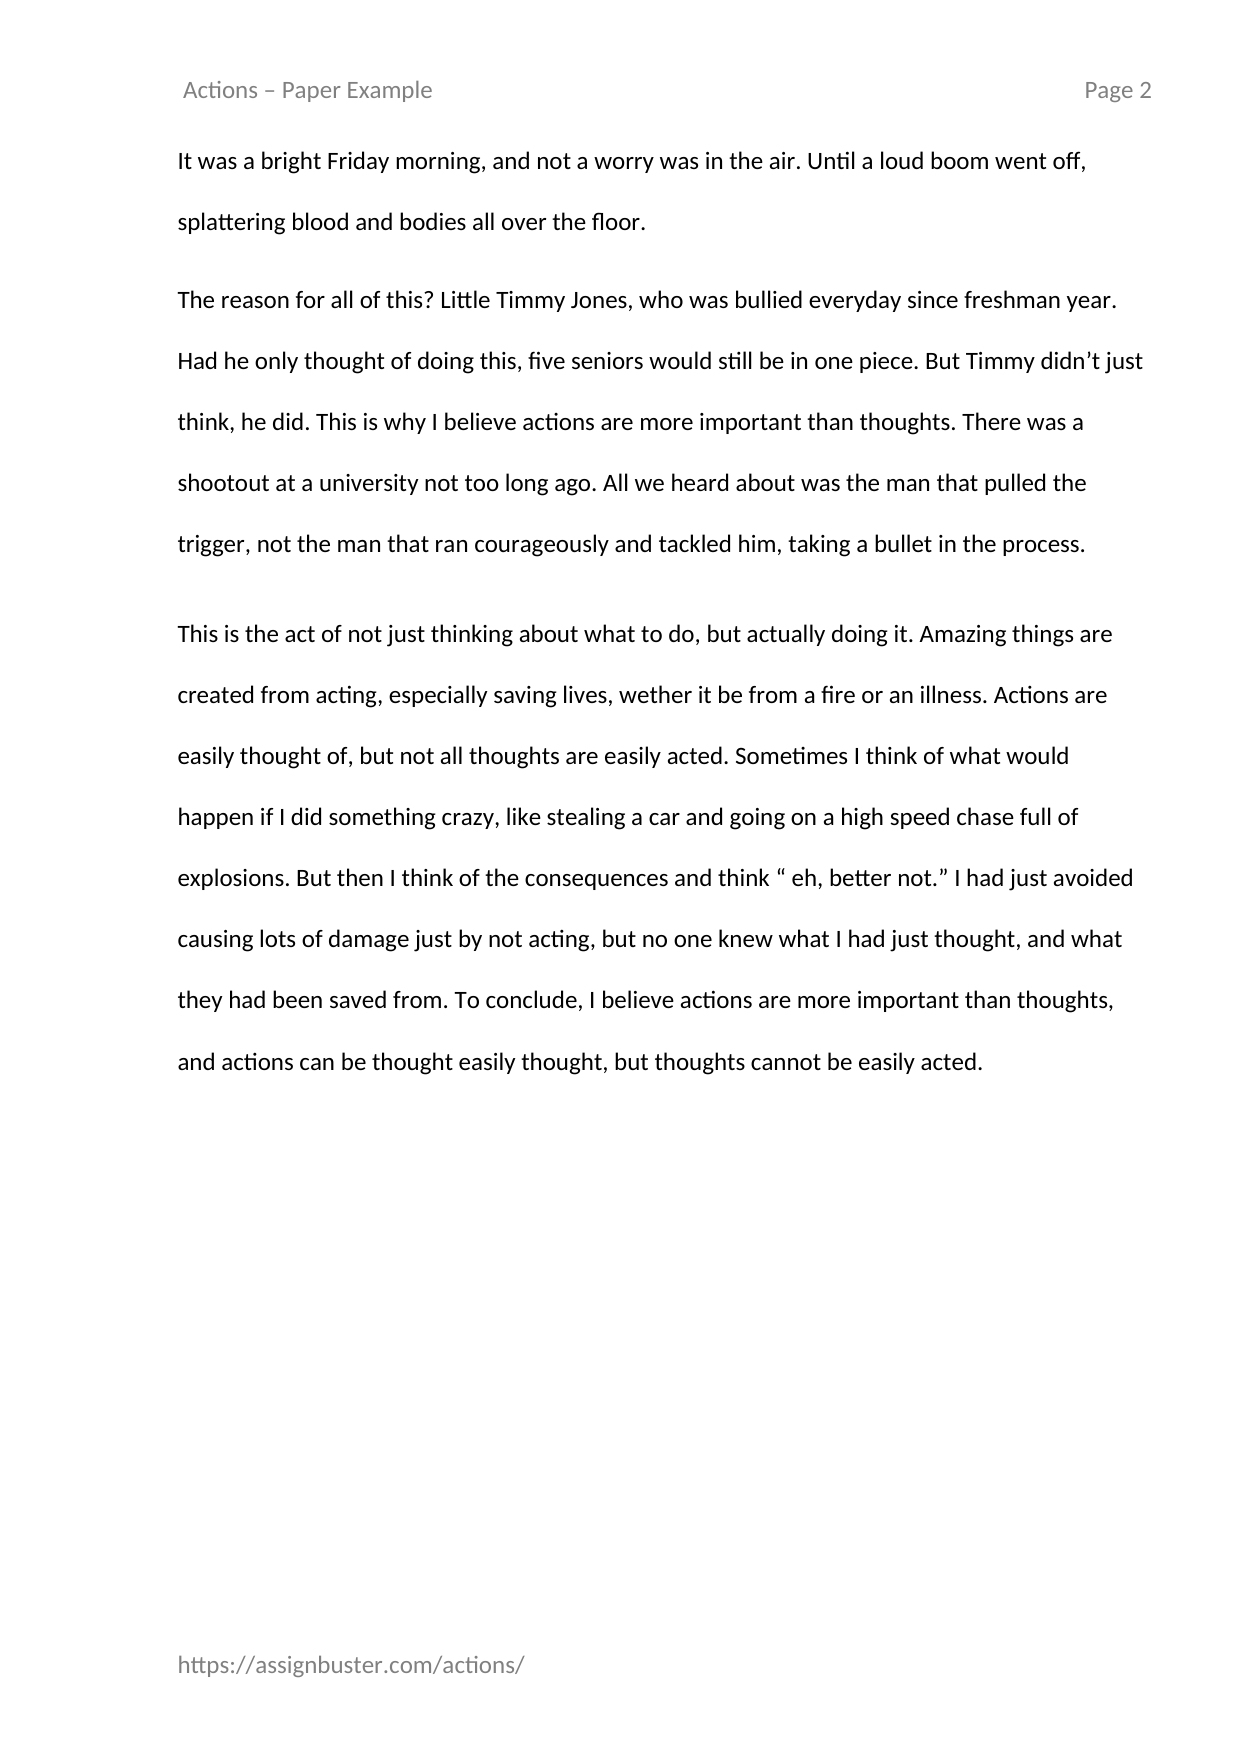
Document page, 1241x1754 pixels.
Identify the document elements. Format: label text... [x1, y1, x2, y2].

text It was a bright Friday morning, and not a worry was in the air. Until a loud boom went off, splattering blood and bodies all over the floor. [177, 145, 1152, 237]
text The reason for all of this? Little Timmy Jones, who was bullied everyday since freshman year. Had he only thought of doing this, five seniors would still be in one piece. But Timmy didn’t just think, he did. This is why I believe actions are more important than thoughts. There was a shootout at a university not too long ago. All we heard about was the man that pulled the trigger, not the man that ran courageously and tackled him, taking a bullet in the process. [177, 284, 1152, 558]
text This is the act of not just thinking about what to do, but actually doing it. Amazing things are created from acting, especially saving lives, wether it be from a fire or an illness. Actions are easily thought of, but not all thoughts are easily acted. Sometimes I think of what would happen if I did something crazy, like stealing a car and going on a high speed chase full of explosions. But then I think of the consequences and think “ eh, better not.” I had just avoided causing lots of damage just by not acting, but no one knew what I had just thought, and what they had been saved from. To conclude, I believe actions are more important than thoughts, and actions can be thought easily thought, but thoughts cannot be easily acted. [177, 618, 1152, 1076]
